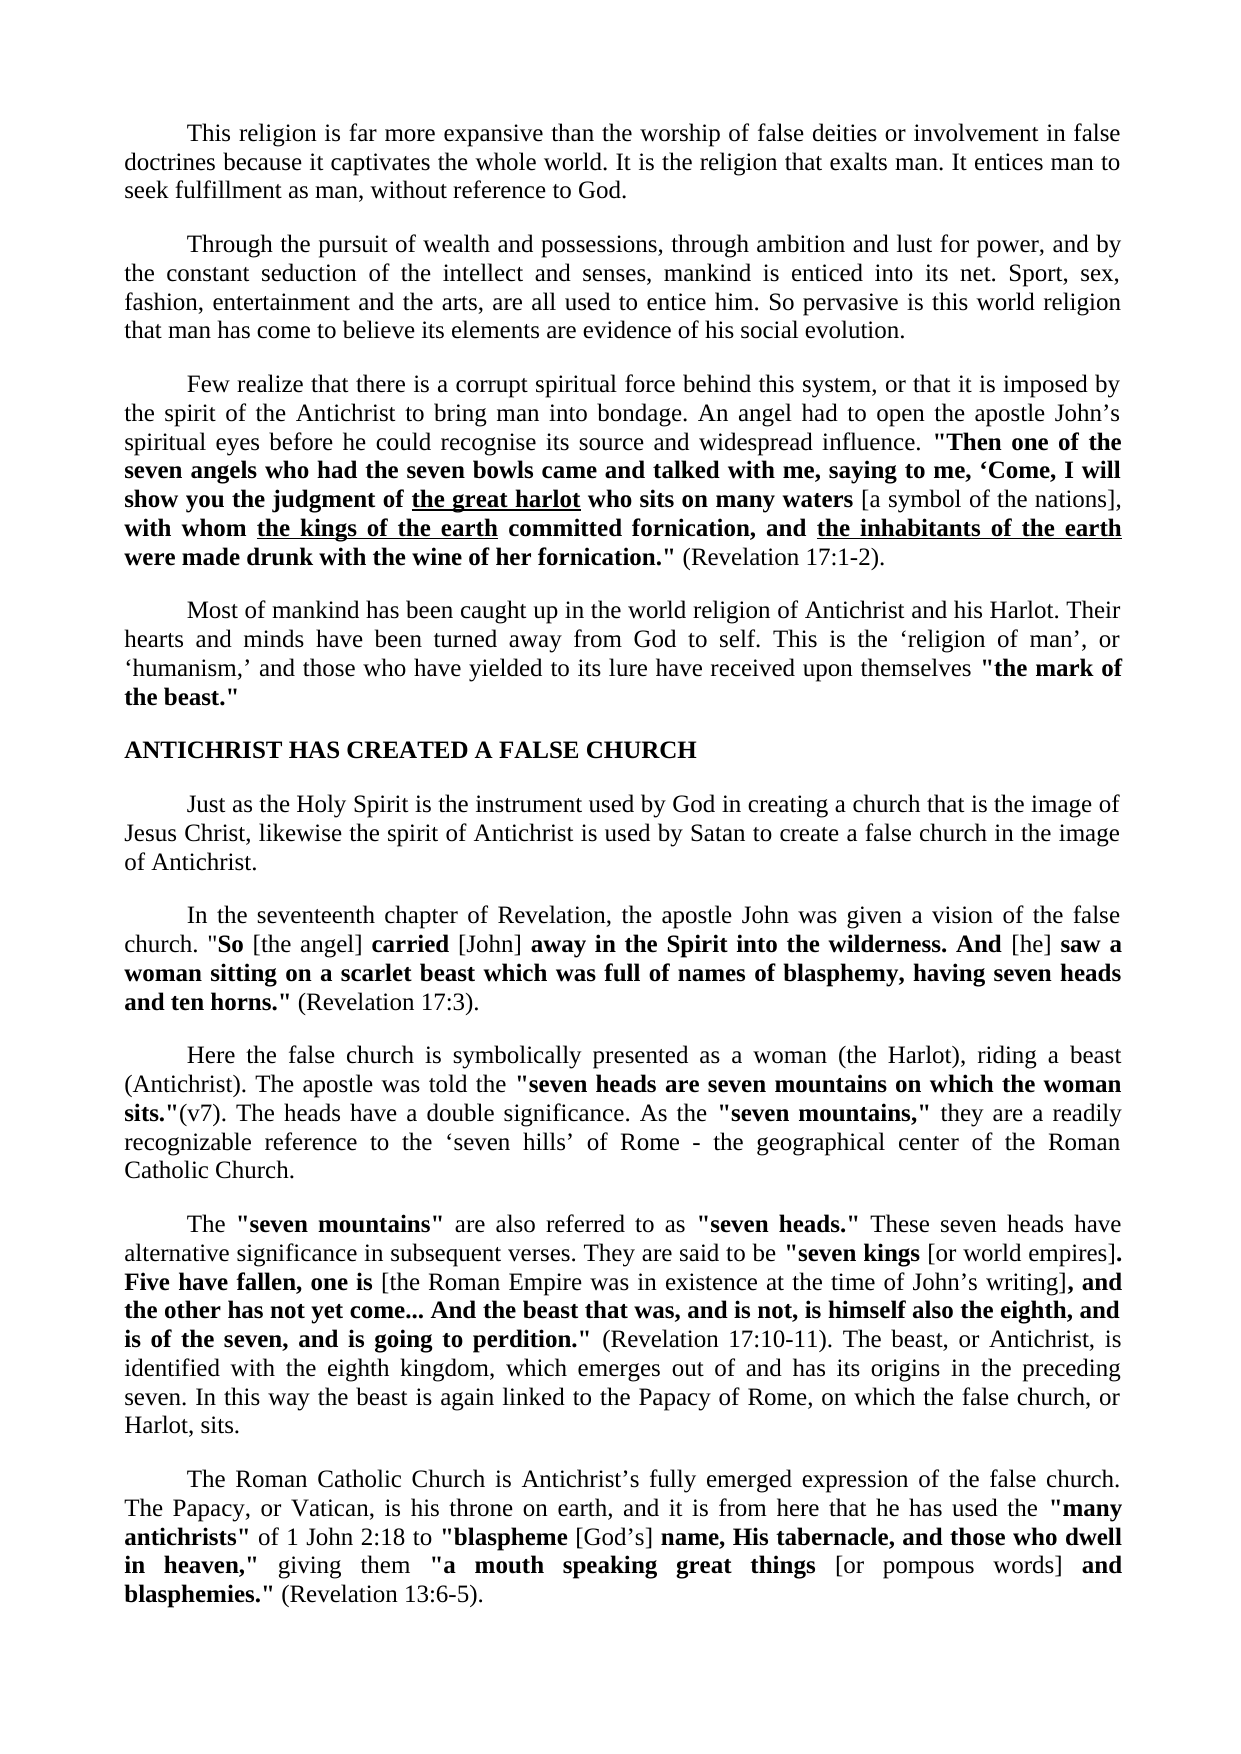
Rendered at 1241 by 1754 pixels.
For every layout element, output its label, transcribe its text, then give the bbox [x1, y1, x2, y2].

text In the seventeenth chapter of Revelation, the apostle John was given a vision of the false church. "So [the angel] carried [John] away in the Spirit into the wilderness. And [he] saw a woman sitting on a scarlet beast which was full of names of blasphemy, having seven heads and ten horns." (Revelation 17:3). [124, 901, 1122, 1016]
text Through the pursuit of wealth and possessions, through ambition and lust for power, and by the constant seduction of the intellect and senses, mankind is enticed into its net. Sport, sex, fashion, entertainment and the arts, are all used to entice him. So pervasive is this world religion that man has come to believe its elements are evidence of his social evolution. [124, 229, 1122, 344]
text Here the false church is symbolically presented as a woman (the Harlot), riding a beast (Antichrist). The apostle was told the "seven heads are seven mountains on which the woman sits."(v7). The heads have a double significance. As the "seven mountains," they are a readily recognizable reference to the ‘seven hills’ of - the geographical center of the Roman Catholic Church. [124, 1041, 1122, 1184]
text Most of mankind has been cght up in the world religion of Antichrist and his Harlot. Their hearts and minds have been turned away from God to self. This is the ‘religion of man’, or ‘humanism,’ and those who have yielded to its lure have received upon themselves "the mark of the beast." [124, 596, 1122, 711]
text ANTICHRIST HAS CREATED A FALSE CHURCH [124, 736, 1122, 764]
text The Roman Catholic Church is Antichrist’s fully emerged expression of the false church. The Papacy, or , is his throne on earth, and it is from here that he has used the "many antichrists" of 1 John 2:18 to "blaspheme [God’s] name, His tabernacle, and those who dwell in heaven," giving them "a mouth speaking great things [or pompous words] and blasphemies." (Revelation 13:6-5). [124, 1464, 1122, 1608]
text Few realize that there is a corrupt spiritual force behind this system, or that it is imposed by the spirit of the Antichrist to bring man into bondage. An angel had to open the apostle John’s spiritual eyes before he could recognise its source and widespread influence. "Then one of the seven angels who had the seven bowls came and talked with me, saying to me, ‘Come, I will show you the judgment of the great harlot who sits on many waters [a symbol of the nations], with whom the kings of the earth committed fornication, and the inhabitants of the earth were made drunk with the wine of her fornication." (Revelation 17:1-2). [124, 369, 1122, 571]
text This religion is far more expansive than the worship of false deities or involvement in false doctrines becse it captivates the whole world. It is the religion that exalts man. It entices man to seek fulfillment as man, without reference to God. [124, 118, 1122, 204]
text Just as the Holy Spirit is the instrument used by God in creating a church that is the image of Jesus Christ, likewise the spirit of Antichrist is used by Satan to create a false church in the image of Antichrist. [124, 789, 1122, 876]
text The "seven mountains" are also referred to as "seven heads." These seven heads have alternative significance in subsequent verses. They are said to be "seven kings [or world empires]. Five have fallen, one is [the Roman Empire was in existence at the time of John’s writing], and the other has not yet come... And the beast that was, and is not, is himself also the eighth, and is of the seven, and is going to perdition." (Revelation 17:10-11). The beast, or Antichrist, is identified with the eighth kingdom, which emerges out of and has its origins in the preceding seven. In this way the beast is again linked to the Papacy of Rome, on which the false church, or Harlot, sits. [124, 1209, 1122, 1439]
